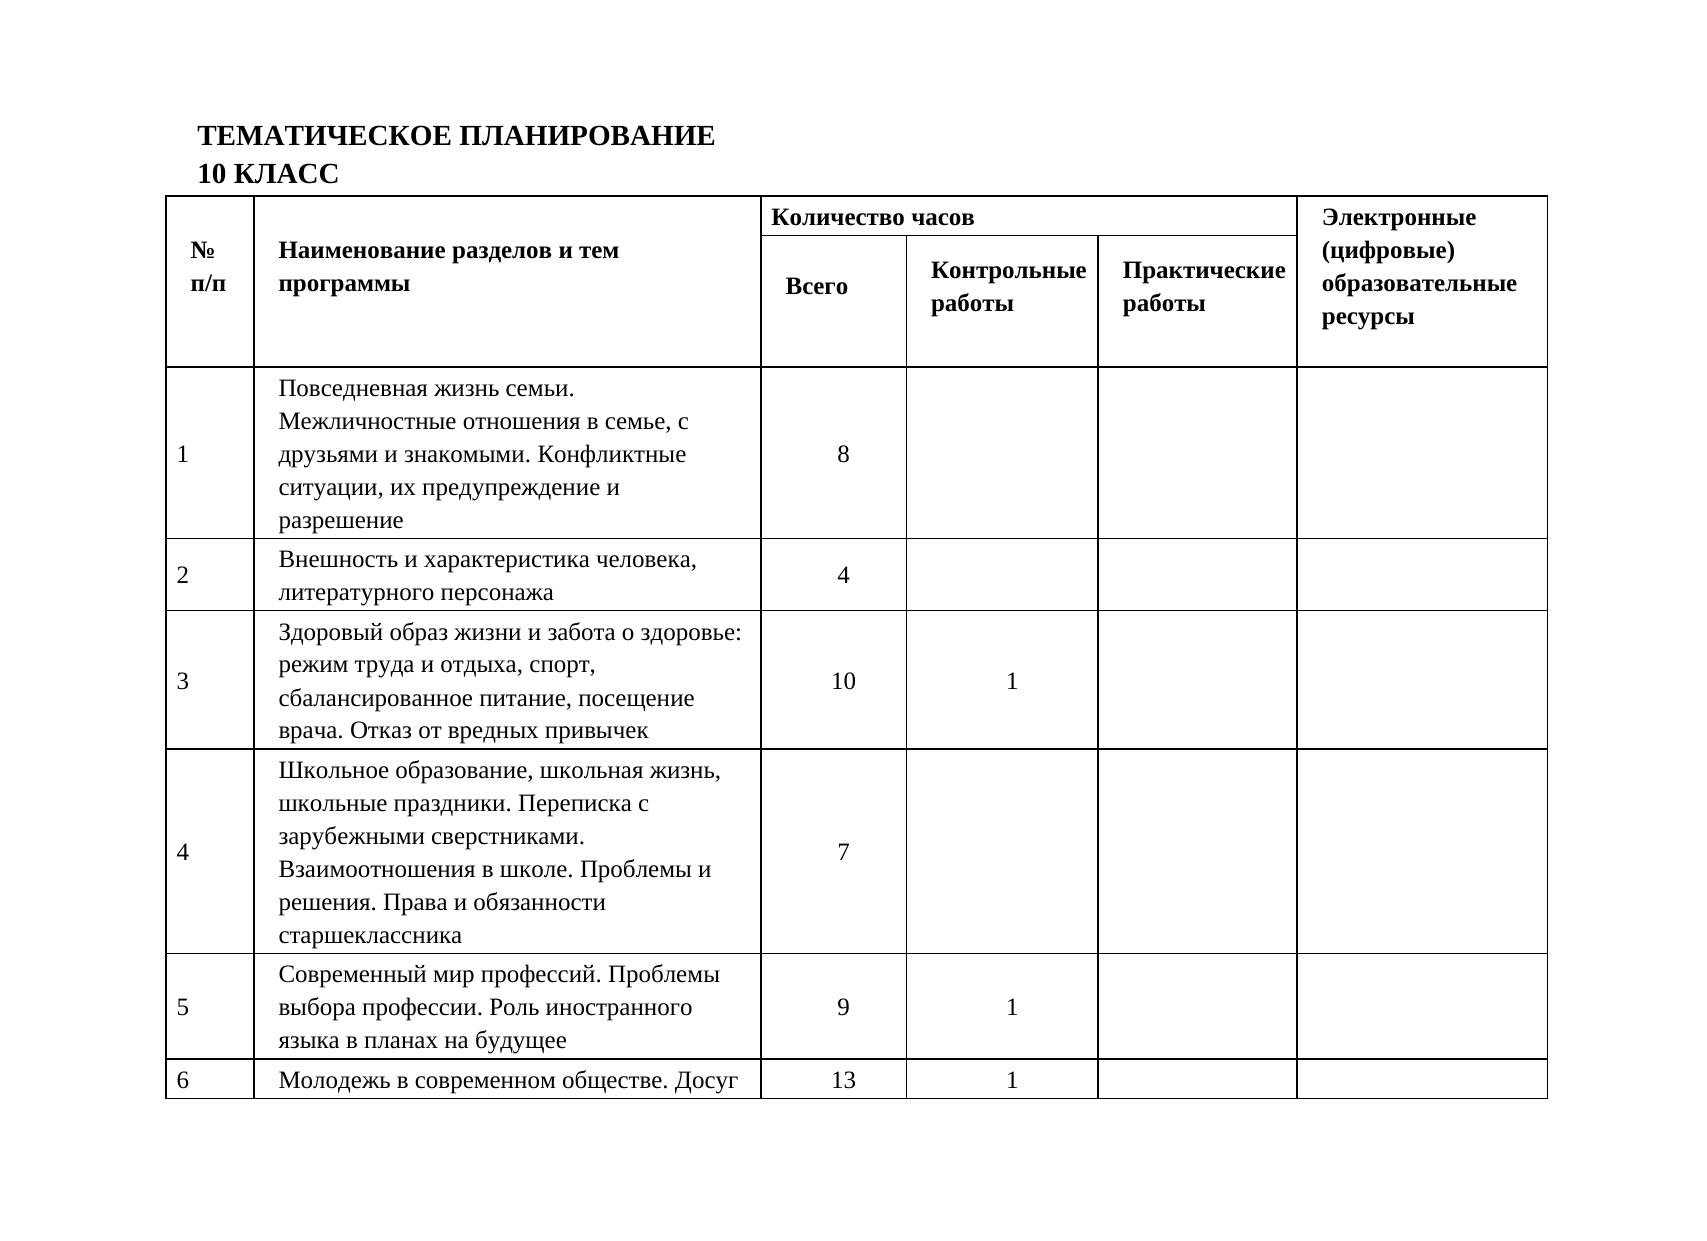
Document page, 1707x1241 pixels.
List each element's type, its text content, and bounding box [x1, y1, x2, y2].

table_cell [1099, 954, 1296, 1058]
table_cell 1 [907, 611, 1097, 748]
table_cell Внешность и характеристика человека, литературного персонажа [255, 539, 760, 610]
table_cell 1 [907, 954, 1097, 1058]
table_cell 2 [167, 539, 253, 610]
table_cell 10 [762, 611, 906, 748]
table_cell 6 [167, 1060, 253, 1097]
table_cell Практические работы [1099, 236, 1296, 366]
table_cell 4 [762, 539, 906, 610]
table_cell Контрольные работы [907, 236, 1097, 366]
table_header № п/п [167, 197, 253, 366]
table_cell [907, 539, 1097, 610]
table_cell [907, 750, 1097, 953]
table_cell Повседневная жизнь семьи. Межличностные отношения в семье, с друзьями и знакомыми. Конфликтные ситуации, их предупреждение и разрешение [255, 368, 760, 537]
table_cell 8 [762, 368, 906, 537]
table_cell 13 [762, 1060, 906, 1097]
table_cell 1 [167, 368, 253, 537]
table_cell [1298, 539, 1547, 610]
table_cell [1099, 1060, 1296, 1097]
table_cell [1298, 1060, 1547, 1097]
table_cell Здоровый образ жизни и забота о здоровье: режим труда и отдыха, спорт, сбалансированное питание, посещение врача. Отказ от вредных привычек [255, 611, 760, 748]
table_cell 1 [907, 1060, 1097, 1097]
table_cell 4 [167, 750, 253, 953]
table_cell Всего [762, 236, 906, 366]
table_cell [1298, 954, 1547, 1058]
table_cell 5 [167, 954, 253, 1058]
table_cell Современный мир профессий. Проблемы выбора профессии. Роль иностранного языка в планах на будущее [255, 954, 760, 1058]
table_cell [1298, 368, 1547, 537]
table_cell [1099, 611, 1296, 748]
table_cell [907, 368, 1097, 537]
table_cell [1099, 750, 1296, 953]
table_cell [1298, 750, 1547, 953]
table_cell 3 [167, 611, 253, 748]
table_cell 9 [762, 954, 906, 1058]
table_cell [255, 1060, 760, 1097]
table_cell 7 [762, 750, 906, 953]
table_header Наименование разделов и тем программы [255, 197, 760, 366]
table_cell [1298, 611, 1547, 748]
table_header Электронные (цифровые) образовательные ресурсы [1298, 197, 1547, 366]
table_header Количество часов [762, 197, 1296, 234]
text ТЕМАТИЧЕСКОЕ ПЛАНИРОВАНИЕ [190, 118, 1618, 152]
table_cell Школьное образование, школьная жизнь, школьные праздники. Переписка с зарубежными сверстниками. Взаимоотношения в школе. Проблемы и решения. Права и обязанности старшеклассника [255, 750, 760, 953]
table_cell [1099, 368, 1296, 537]
text 10 КЛАСС [190, 157, 1618, 190]
table_cell [1099, 539, 1296, 610]
